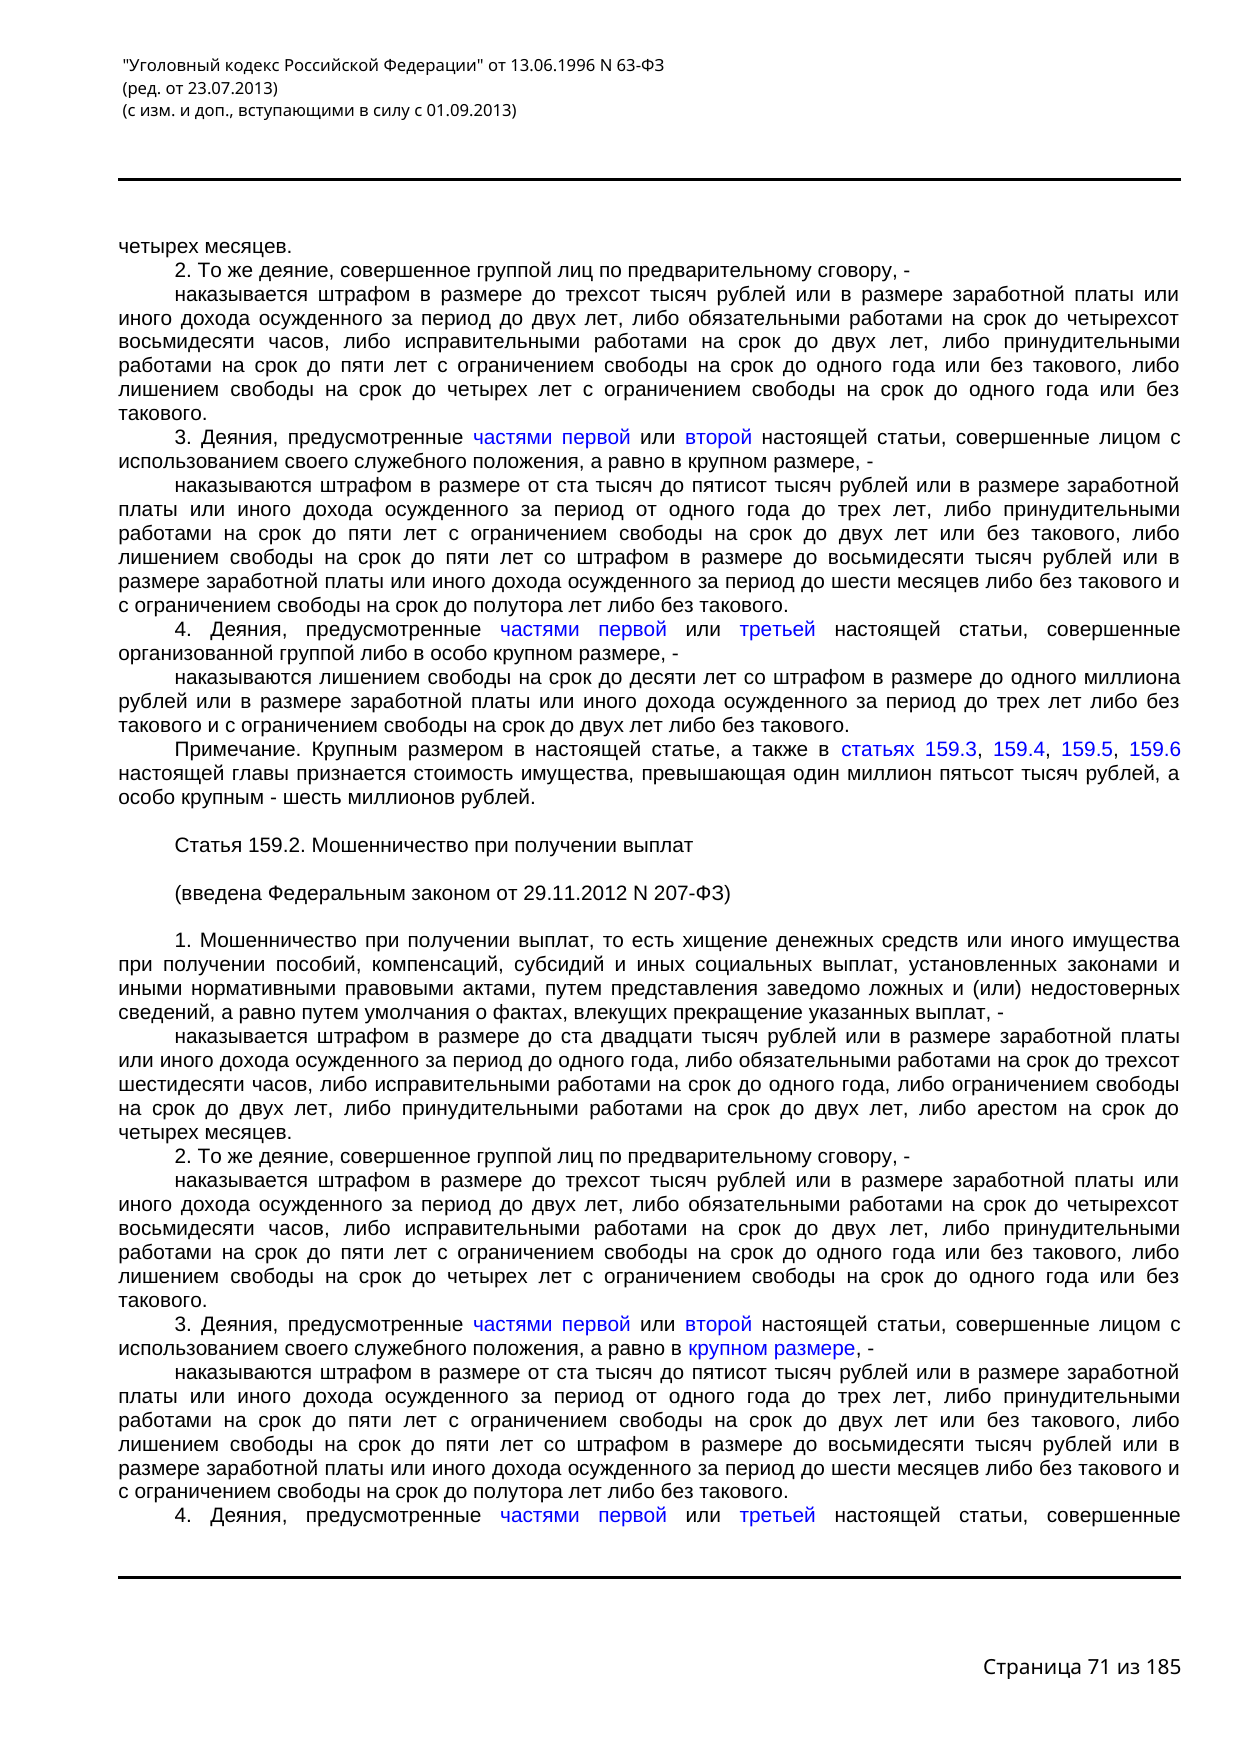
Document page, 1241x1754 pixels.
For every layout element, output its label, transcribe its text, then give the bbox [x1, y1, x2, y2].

text 4. Деяния, предусмотренные частями первой или третьей настоящей статьи, совершенные организованной группой либо в особо крупном размере, - [118, 617, 1181, 665]
text 1. Мошенничество при получении выплат, то есть хищение денежных средств или иного имущества при получении пособий, компенсаций, субсидий и иных социальных выплат, установленных законами и иными нормативными правовыми актами, путем представления заведомо ложных и (или) недостоверных сведений, а равно путем умолчания о фактах, влекущих прекращение указанных выплат, - [118, 928, 1181, 1024]
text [118, 233, 1181, 257]
text наказываются штрафом в размере от ста тысяч до пятисот тысяч рублей или в размере заработной платы или иного дохода осужденного за период от одного года до трех лет, либо принудительными работами на срок до пяти лет с ограничением свободы на срок до двух лет или без такового, либо лишением свободы на срок до пяти лет со штрафом в размере до восьмидесяти тысяч рублей или в размере заработной платы или иного дохода осужденного за период до шести месяцев либо без такового и с ограничением свободы на срок до полутора лет либо без такового. [118, 1359, 1181, 1503]
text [118, 1503, 1181, 1527]
text наказывается штрафом в размере до трехсот тысяч рублей или в размере заработной платы или иного дохода осужденного за период до двух лет, либо обязательными работами на срок до четырехсот восьмидесяти часов, либо исправительными работами на срок до двух лет, либо принудительными работами на срок до пяти лет с ограничением свободы на срок до одного года или без такового, либо лишением свободы на срок до четырех лет с ограничением свободы на срок до одного года или без такового. [118, 1168, 1181, 1312]
text Статья 159.2. Мошенничество при получении выплат [118, 832, 1181, 856]
text (введена Федеральным законом от 29.11.2012 N 207-ФЗ) [118, 880, 1181, 904]
text 2. То же деяние, совершенное группой лиц по предварительному сговору, - [118, 257, 1181, 281]
text наказываются штрафом в размере от ста тысяч до пятисот тысяч рублей или в размере заработной платы или иного дохода осужденного за период от одного года до трех лет, либо принудительными работами на срок до пяти лет с ограничением свободы на срок до двух лет или без такового, либо лишением свободы на срок до пяти лет со штрафом в размере до восьмидесяти тысяч рублей или в размере заработной платы или иного дохода осужденного за период до шести месяцев либо без такового и с ограничением свободы на срок до полутора лет либо без такового. [118, 473, 1181, 617]
text наказывается штрафом в размере до трехсот тысяч рублей или в размере заработной платы или иного дохода осужденного за период до двух лет, либо обязательными работами на срок до четырехсот восьмидесяти часов, либо исправительными работами на срок до двух лет, либо принудительными работами на срок до пяти лет с ограничением свободы на срок до одного года или без такового, либо лишением свободы на срок до четырех лет с ограничением свободы на срок до одного года или без такового. [118, 281, 1181, 425]
text 2. То же деяние, совершенное группой лиц по предварительному сговору, - [118, 1144, 1181, 1168]
text 3. Деяния, предусмотренные частями первой или второй настоящей статьи, совершенные лицом с использованием своего служебного положения, а равно в крупном размере, - [118, 1312, 1181, 1359]
text наказываются лишением свободы на срок до десяти лет со штрафом в размере до одного миллиона рублей или в размере заработной платы или иного дохода осужденного за период до трех лет либо без такового и с ограничением свободы на срок до двух лет либо без такового. [118, 665, 1181, 737]
text Примечание. Крупным размером в настоящей статье, а также в статьях 159.3, 159.4, 159.5, 159.6 настоящей главы признается стоимость имущества, превышающая один миллион пятьсот тысяч рублей, а особо крупным - шесть миллионов рублей. [118, 737, 1181, 808]
text 3. Деяния, предусмотренные частями первой или второй настоящей статьи, совершенные лицом с использованием своего служебного положения, а равно в крупном размере, - [118, 425, 1181, 473]
